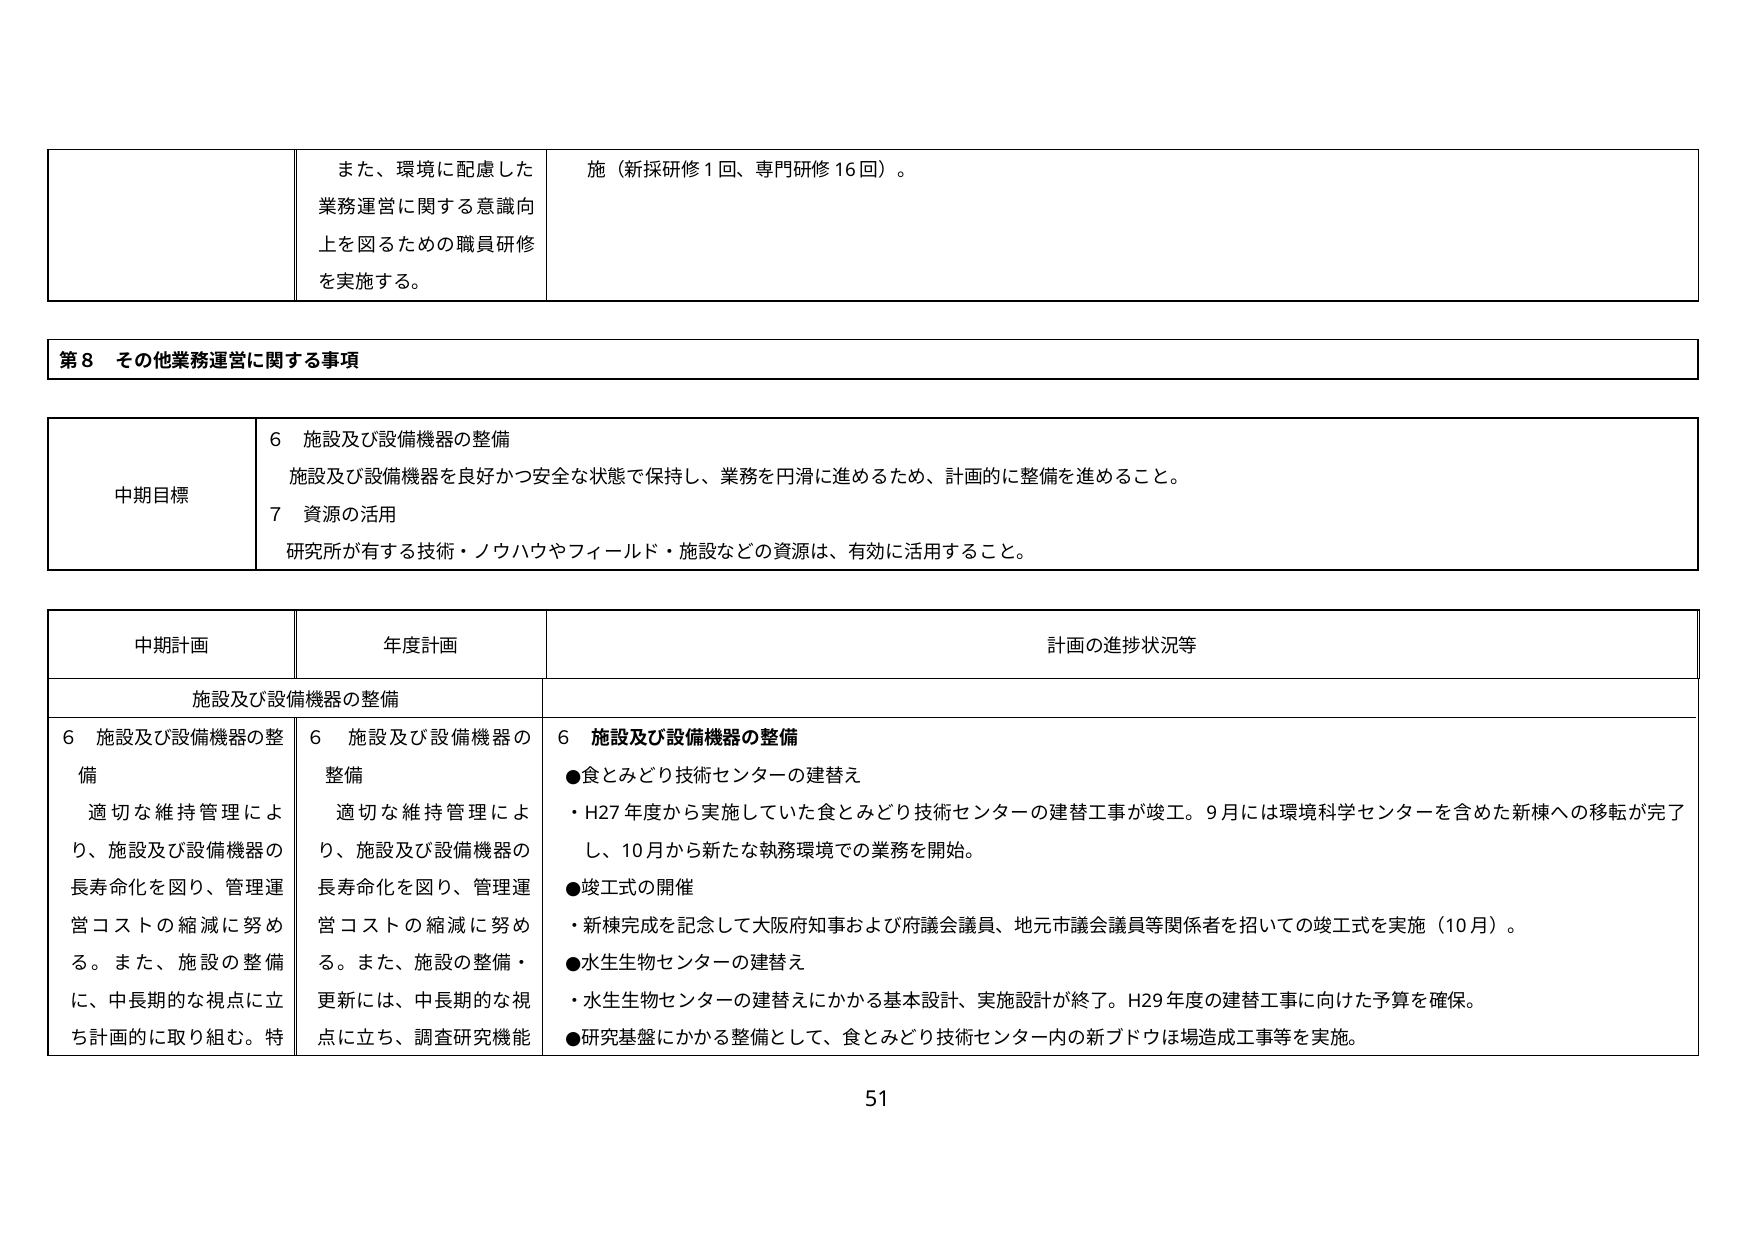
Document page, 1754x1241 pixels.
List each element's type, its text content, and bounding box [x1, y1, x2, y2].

table_header 年度計画 [297, 611, 546, 678]
table_cell [543, 679, 1698, 717]
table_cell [547, 150, 1698, 299]
table_header 中期目標 [49, 419, 255, 569]
table_header 計画の進捗状況等 [547, 611, 1697, 678]
table_header 中期計画 [49, 611, 294, 678]
table_header ６ 施設及び設備機器の整備 施設及び設備機器を良好かつ安全な状態で保持し、業務を円滑に進めるため、計画的に整備を進めること。 ７ 資源の活用 研究所が有する技術・ノウハウやフィールド・施設などの資源は、有効に活用すること。 [257, 419, 1697, 569]
table_header 第８ その他業務運営に関する事項 [49, 340, 1697, 378]
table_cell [297, 150, 546, 299]
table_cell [297, 718, 542, 1055]
table_cell 施設及び設備機器の整備 [49, 679, 542, 717]
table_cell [543, 717, 1698, 1055]
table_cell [49, 718, 294, 1055]
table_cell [49, 150, 294, 299]
